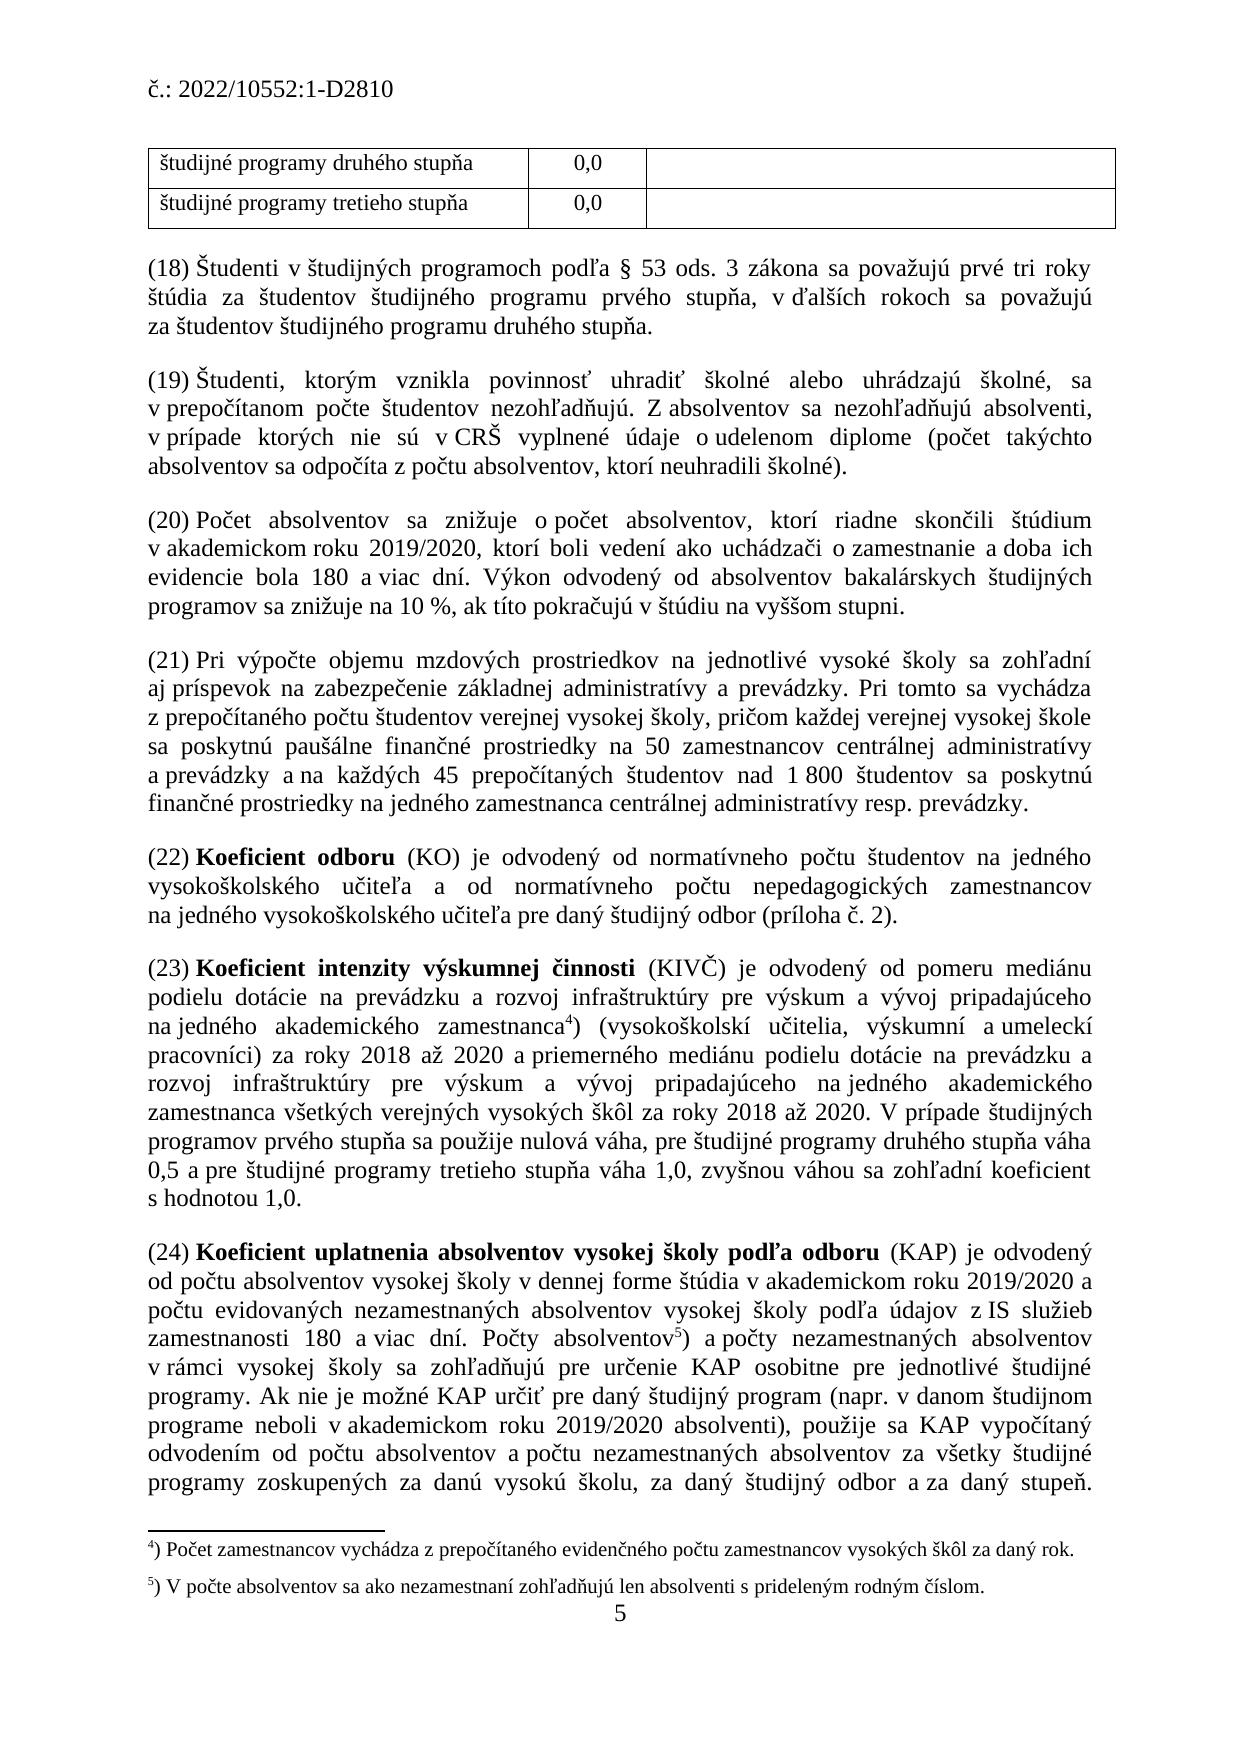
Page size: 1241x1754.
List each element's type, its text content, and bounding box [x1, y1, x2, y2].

table_cell [647, 149, 1115, 188]
text Počet absolventov sa znižuje o počet absolventov, ktorí riadne skončili štúdium v akademickom roku 2019/2020, ktorí boli vedení ako uchádzači o zamestnanie a doba ich evidencie bola 180 a viac dní. Výkon odvodený od absolventov bakalárskych študijných programov sa znižuje na 10 %, ak títo pokračujú v štúdiu na vyššom stupni. [148, 505, 1092, 620]
text Študenti v študijných programoch podľa § 53 ods. 3 zákona sa považujú prvé tri roky štúdia za študentov študijného programu prvého stupňa, v ďalších rokoch sa považujú za študentov študijného programu druhého stupňa. [148, 253, 1092, 340]
table_cell 0,0 [529, 149, 646, 188]
text Pri výpočte objemu mzdových prostriedkov na jednotlivé vysoké školy sa zohľadní aj príspevok na zabezpečenie základnej administratívy a prevádzky. Pri tomto sa vychádza z prepočítaného počtu študentov verejnej vysokej školy, pričom každej verejnej vysokej škole sa poskytnú paušálne finančné prostriedky na 50 zamestnancov centrálnej administratívy a prevádzky a na každých 45 prepočítaných študentov nad 1 800 študentov sa poskytnú finančné prostriedky na jedného zamestnanca centrálnej administratívy resp. prevádzky. [148, 645, 1092, 817]
table_cell študijné programy tretieho stupňa [149, 189, 528, 227]
table_cell 0,0 [529, 189, 646, 227]
text Koeficient intenzity výskumnej činnosti (KIVČ) je odvodený od pomeru mediánu podielu dotácie na prevádzku a rozvoj infraštruktúry pre výskum a vývoj pripadajúceho na jedného akademického zamestnanca) (vysokoškolskí učitelia, výskumní a umeleckí pracovníci) za roky 2018 až 2020 a priemerného mediánu podielu dotácie na prevádzku a rozvoj infraštruktúry pre výskum a vývoj pripadajúceho na jedného akademického zamestnanca všetkých verejných vysokých škôl za roky 2018 až 2020. V prípade študijných programov prvého stupňa sa použije nulová váha, pre študijné programy druhého stupňa váha 0,5 a pre študijné programy tretieho stupňa váha 1,0, zvyšnou váhou sa zohľadní koeficient s hodnotou 1,0. [148, 953, 1092, 1212]
table_cell študijné programy druhého stupňa [149, 149, 528, 188]
table_cell [647, 189, 1115, 227]
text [148, 1237, 1092, 1496]
text Koeficient odboru (KO) je odvodený od normatívneho počtu študentov na jedného vysokoškolského učiteľa a od normatívneho počtu nepedagogických zamestnancov na jedného vysokoškolského učiteľa pre daný študijný odbor (príloha č. 2). [148, 842, 1092, 928]
text Študenti, ktorým vznikla povinnosť uhradiť školné alebo uhrádzajú školné, sa v prepočítanom počte študentov nezohľadňujú. Z absolventov sa nezohľadňujú absolventi, v prípade ktorých nie sú v CRŠ vyplnené údaje o udelenom diplome (počet takýchto absolventov sa odpočíta z počtu absolventov, ktorí neuhradili školné). [148, 365, 1092, 480]
